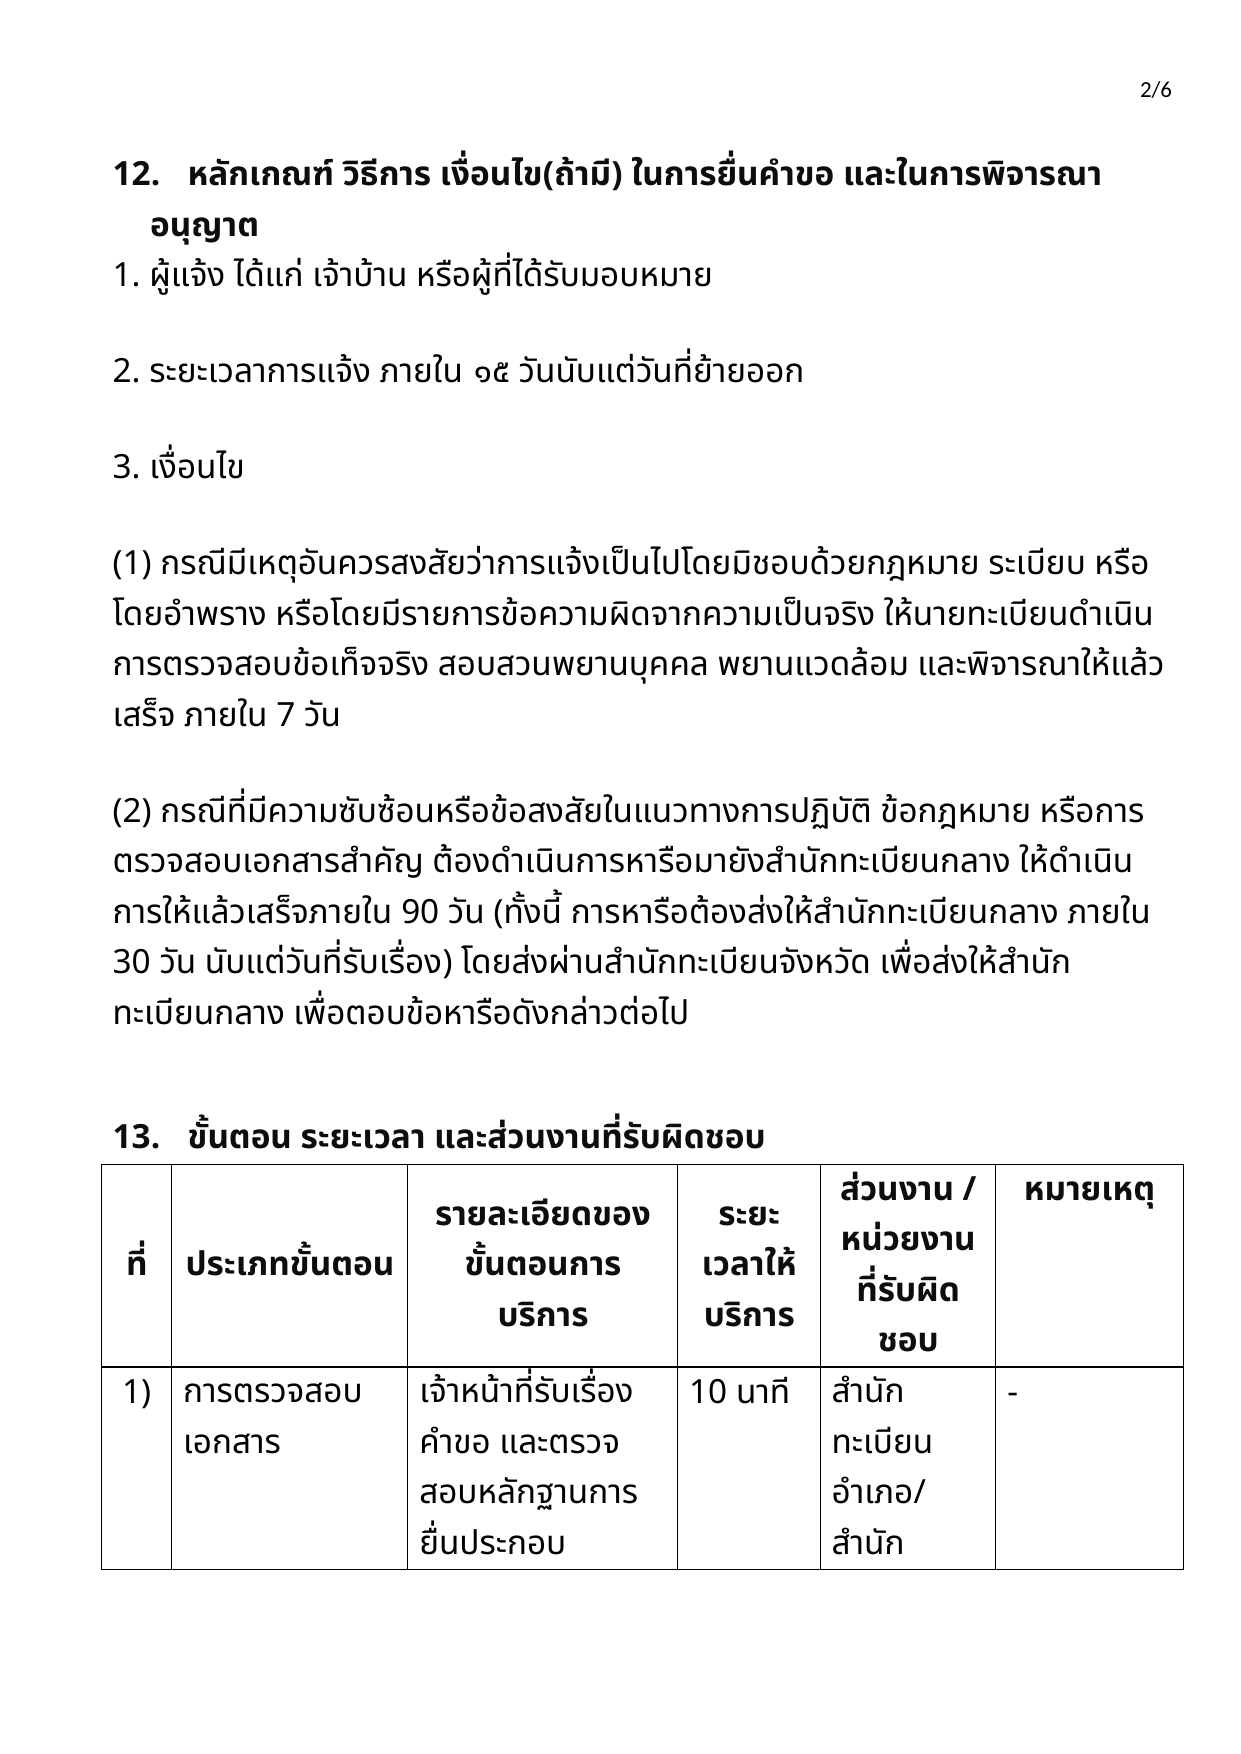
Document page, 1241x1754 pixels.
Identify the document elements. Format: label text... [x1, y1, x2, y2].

table_cell 1) [102, 1368, 171, 1569]
table_header ระยะเวลาให้บริการ [678, 1165, 820, 1366]
table_cell การตรวจสอบเอกสาร [172, 1368, 407, 1569]
table_header รายละเอียดของขั้นตอนการบริการ [408, 1165, 677, 1366]
table_header ประเภทขั้นตอน [172, 1165, 407, 1366]
text 1. ผู้แจ้ง ได้แก่ เจ้าบ้าน หรือผู้ที่ได้รับมอบหมาย 2. ระยะเวลาการแจ้ง ภายใน ๑๕ วันนับแต่วันที่ย้ายออก 3. เงื่อนไข (1) กรณีมีเหตุอันควรสงสัยว่าการแจ้งเป็นไปโดยมิชอบด้วยกฎหมาย ระเบียบ หรือโดยอำพราง หรือโดยมีรายการข้อความผิดจากความเป็นจริง ให้นายทะเบียนดำเนินการตรวจสอบข้อเท็จจริง สอบสวนพยานบุคคล พยานแวดล้อม และพิจารณาให้แล้วเสร็จ ภายใน 7 วัน (2) กรณีที่มีความซับซ้อนหรือข้อสงสัยในแนวทางการปฏิบัติ ข้อกฎหมาย หรือการตรวจสอบเอกสารสำคัญ ต้องดำเนินการหารือมายังสำนักทะเบียนกลาง ให้ดำเนินการให้แล้วเสร็จภายใน 90 วัน (ทั้งนี้ การหารือต้องส่งให้สำนักทะเบียนกลาง ภายใน 30 วัน นับแต่วันที่รับเรื่อง) โดยส่งผ่านสำนักทะเบียนจังหวัด เพื่อส่งให้สำนักทะเบียนกลาง เพื่อตอบข้อหารือดังกล่าวต่อไป [112, 251, 1172, 1067]
list ขั้นตอน ระยะเวลา และส่วนงานที่รับผิดชอบ [112, 1113, 1172, 1163]
table_cell สำนักทะเบียนอำเภอ/สำนักทะเบียนท้องถิ่น [821, 1368, 995, 1569]
table_cell - [996, 1368, 1183, 1569]
table_header หมายเหตุ [996, 1165, 1183, 1366]
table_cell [408, 1368, 677, 1569]
list หลักเกณฑ์ วิธีการ เงื่อนไข(ถ้ามี) ในการยื่นคำขอ และในการพิจารณาอนุญาต [112, 150, 1172, 251]
table_cell 10 นาที [678, 1368, 820, 1569]
table_header ส่วนงาน / หน่วยงานที่รับผิดชอบ [821, 1165, 995, 1366]
table_header ที่ [102, 1165, 171, 1366]
